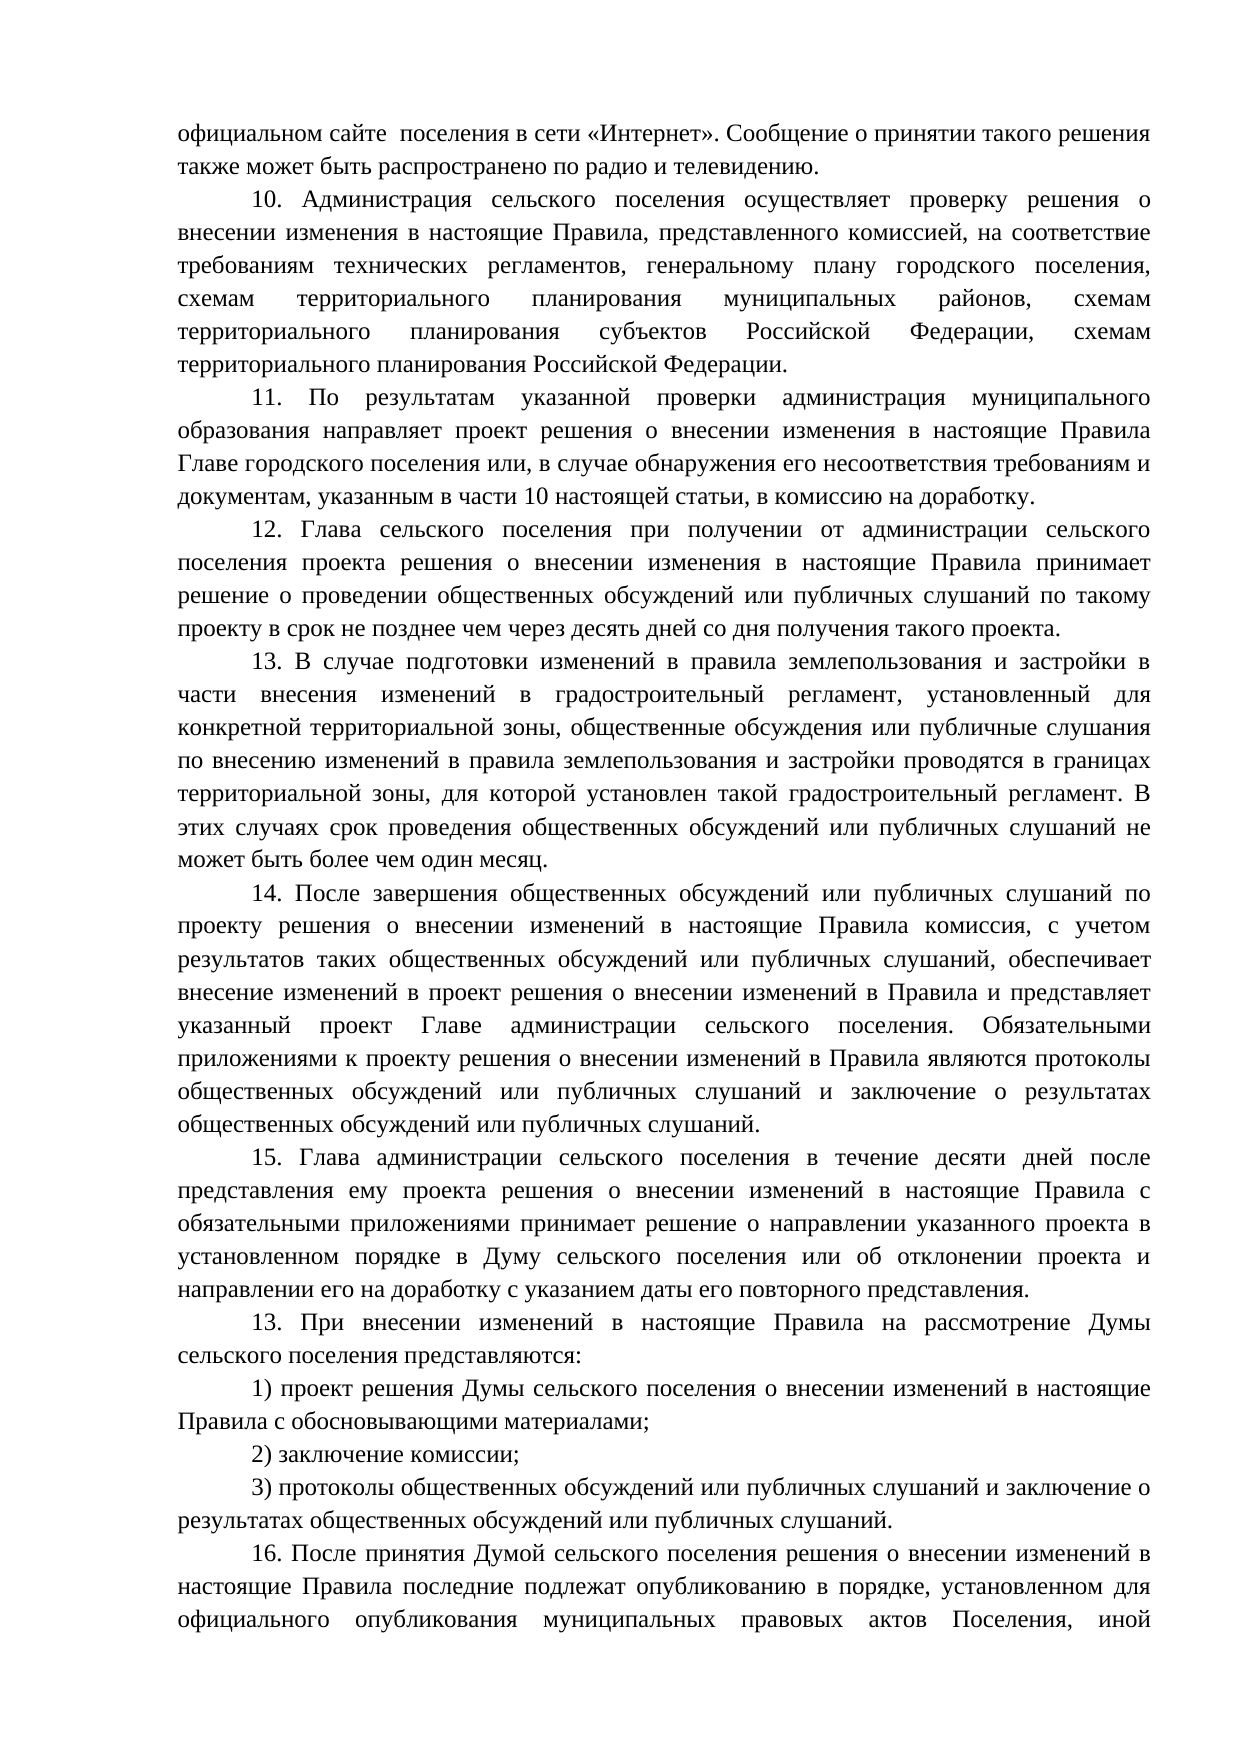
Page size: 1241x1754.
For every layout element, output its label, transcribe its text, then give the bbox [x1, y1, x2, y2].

text 13. В случае подготовки изменений в правила землепользования и застройки в части внесения изменений в градостроительный регламент, установленный для конкретной территориальной зоны, общественные обсуждения или публичные слушания по внесению изменений в правила землепользования и застройки проводятся в границах территориальной зоны, для которой установлен такой градостроительный регламент. В этих случаях срок проведения общественных обсуждений или публичных слушаний не может быть более чем один месяц. [177, 646, 1152, 873]
text 10. Администрация сельского поселения осуществляет проверку решения о внесении изменения в настоящие Правила, представленного комиссией, на соответствие требованиям технических регламентов, генеральному плану городского поселения, схемам территориального планирования муниципальных районов, схемам территориального планирования субъектов Российской Федерации, схемам территориального планирования Российской Федерации. [177, 184, 1152, 378]
text 15. Глава администрации сельского поселения в течение десяти дней после представления ему проекта решения о внесении изменений в настоящие Правила с обязательными приложениями принимает решение о направлении указанного проекта в установленном порядке в Думу сельского поселения или об отклонении проекта и направлении его на доработку с указанием даты его повторного представления. [177, 1142, 1152, 1303]
text 2) заключение комиссии; [177, 1439, 1152, 1468]
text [177, 1538, 1152, 1633]
text 14. После завершения общественных обсуждений или публичных слушаний по проекту решения о внесении изменений в настоящие Правила комиссия, с учетом результатов таких общественных обсуждений или публичных слушаний, обеспечивает внесение изменений в проект решения о внесении изменений в Правила и представляет указанный проект Главе администрации сельского поселения. Обязательными приложениями к проекту решения о внесении изменений в Правила являются протоколы общественных обсуждений или публичных слушаний и заключение о результатах общественных обсуждений или публичных слушаний. [177, 878, 1152, 1137]
text 3) протоколы общественных обсуждений или публичных слушаний и заключение о результатах общественных обсуждений или публичных слушаний. [177, 1472, 1152, 1534]
text 1) проект решения Думы сельского поселения о внесении изменений в настоящие Правила с обосновывающими материалами; [177, 1373, 1152, 1435]
text 12. Глава сельского поселения при получении от администрации сельского поселения проекта решения о внесении изменения в настоящие Правила принимает решение о проведении общественных обсуждений или публичных слушаний по такому проекту в срок не позднее чем через десять дней со дня получения такого проекта. [177, 514, 1152, 642]
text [177, 118, 1152, 180]
text 11. По результатам указанной проверки администрация муниципального образования направляет проект решения о внесении изменения в настоящие Правила Главе городского поселения или, в случае обнаружения его несоответствия требованиям и документам, указанным в части 10 настоящей статьи, в комиссию на доработку. [177, 382, 1152, 510]
text 13. При внесении изменений в настоящие Правила на рассмотрение Думы сельского поселения представляются: [177, 1307, 1152, 1369]
